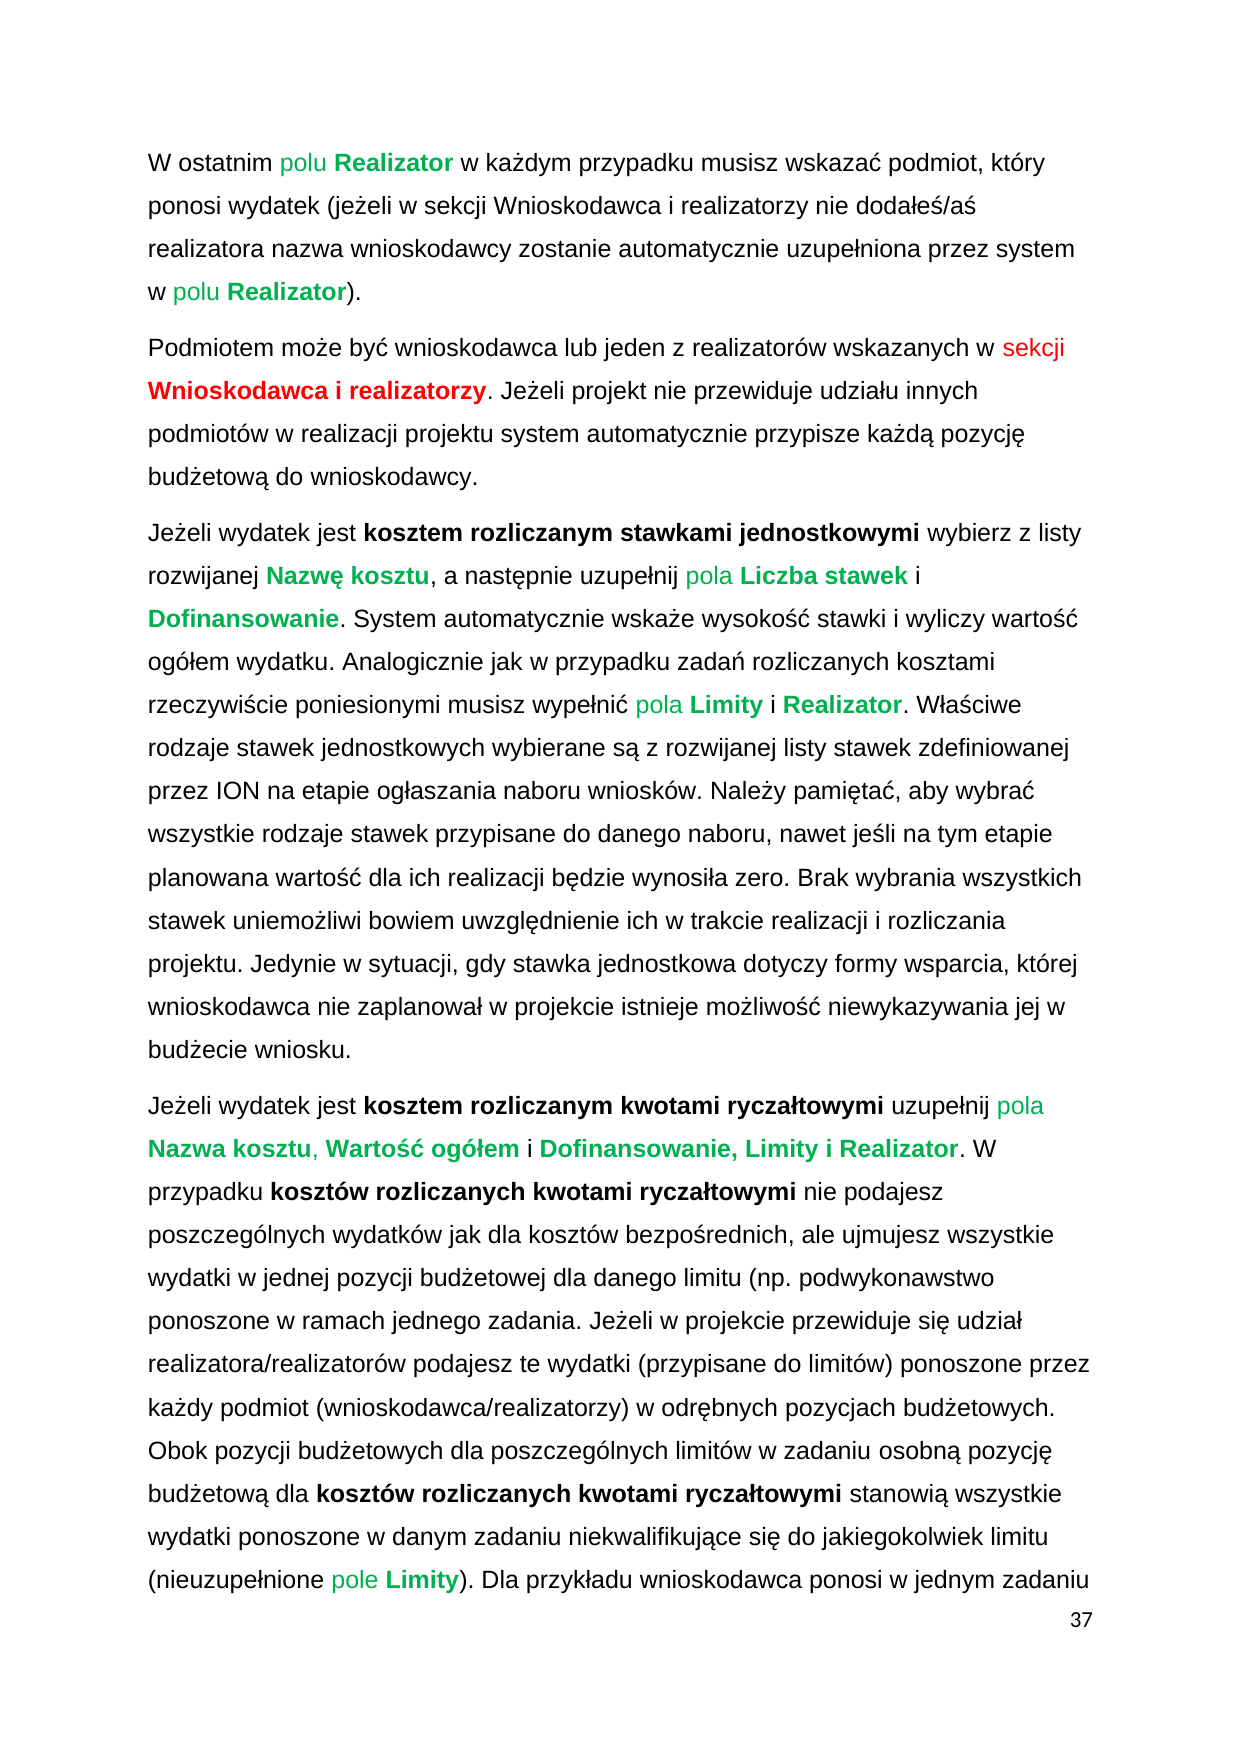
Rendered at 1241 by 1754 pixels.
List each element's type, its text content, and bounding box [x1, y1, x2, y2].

text Podmiotem może być wnioskodawca lub jeden z realizatorów wskazanych w sekcji Wnioskodawca i realizatorzy. Jeżeli projekt nie przewiduje udziału innych podmiotów w realizacji projektu system automatycznie przypisze każdą pozycję budżetową do wnioskodawcy. [148, 333, 1092, 491]
text W ostatnim polu Realizator w każdym przypadku musisz wskazać podmiot, który ponosi wydatek (jeżeli w sekcji Wnioskodawca i realizatorzy nie dodałeś/aś realizatora nazwa wnioskodawcy zostanie automatycznie uzupełniona przez system w polu Realizator). [148, 148, 1092, 306]
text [148, 1091, 1092, 1594]
text Jeżeli wydatek jest kosztem rozliczanym stawkami jednostkowymi wybierz z listy rozwijanej Nazwę kosztu, a następnie uzupełnij pola Liczba stawek i Dofinansowanie. System automatycznie wskaże wysokość stawki i wyliczy wartość ogółem wydatku. Analogicznie jak w przypadku zadań rozliczanych kosztami rzeczywiście poniesionymi musisz wypełnić pola Limity i Realizator. Właściwe rodzaje stawek jednostkowych wybierane są z rozwijanej listy stawek zdefiniowanej przez ION na etapie ogłaszania naboru wniosków. Należy pamiętać, aby wybrać wszystkie rodzaje stawek przypisane do danego naboru, nawet jeśli na tym etapie planowana wartość dla ich realizacji będzie wynosiła zero. Brak wybrania wszystkich stawek uniemożliwi bowiem uwzględnienie ich w trakcie realizacji i rozliczania projektu. Jedynie w sytuacji, gdy stawka jednostkowa dotyczy formy wsparcia, której wnioskodawca nie zaplanował w projekcie istnieje możliwość niewykazywania jej w budżecie wniosku. [148, 518, 1092, 1064]
